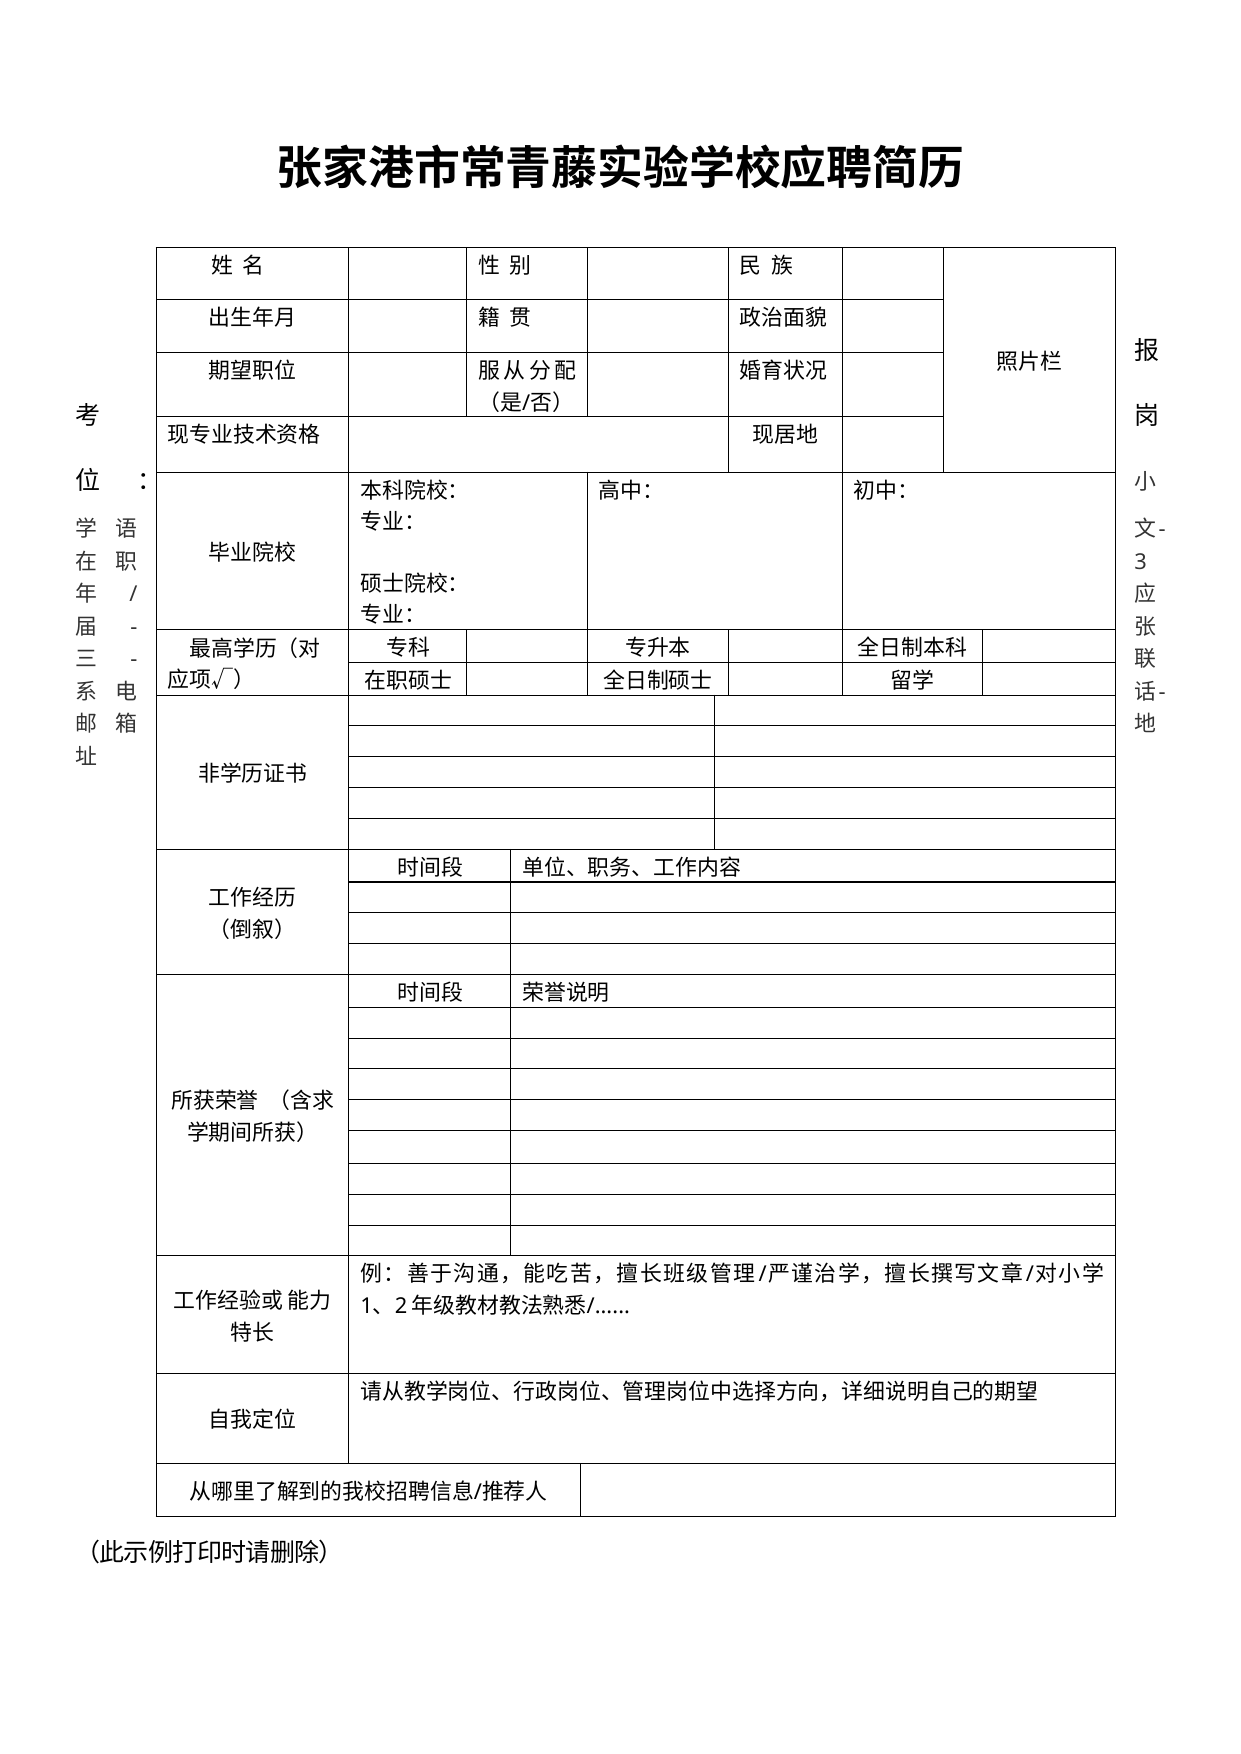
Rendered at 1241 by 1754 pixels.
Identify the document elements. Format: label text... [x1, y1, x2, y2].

table_cell [511, 883, 1115, 912]
table_cell 初中： [843, 473, 1115, 629]
table_cell 荣誉说明 [511, 975, 1115, 1007]
table_cell [349, 788, 714, 818]
table_cell [715, 788, 1115, 818]
table_header 性 别 [467, 248, 587, 298]
table_cell 时间段 [349, 850, 510, 881]
table_cell [511, 1226, 1115, 1255]
table_header 照片栏 [944, 248, 1115, 472]
table_cell [349, 1164, 510, 1194]
table_cell [349, 726, 714, 756]
table_cell [511, 1164, 1115, 1194]
table_cell [349, 757, 714, 787]
table_cell 服从分配（是/否） [467, 353, 587, 416]
table_cell [843, 353, 943, 416]
table_cell [467, 630, 587, 662]
table_cell 出生年月 [157, 300, 348, 352]
table_cell [511, 913, 1115, 943]
table_header 民 族 [729, 248, 842, 298]
table_cell [715, 726, 1115, 756]
table_cell [349, 819, 714, 849]
table_cell [843, 300, 943, 352]
table_cell [349, 300, 466, 352]
table_cell [511, 944, 1115, 974]
table_cell [349, 1069, 510, 1099]
table_cell [349, 913, 510, 943]
table_cell [349, 696, 714, 725]
table_cell 毕业院校 [157, 473, 348, 629]
table_header [588, 248, 728, 298]
table_cell 期望职位 [157, 353, 348, 416]
text 报考岗位：小学语文-在职3年/应届-张三-联系电话-邮箱地址（此示例打印时请删除） [75, 316, 1165, 1583]
table_cell [467, 663, 587, 694]
table_cell 现专业技术资格 [157, 417, 348, 472]
table_cell [729, 630, 842, 662]
table_cell 专升本 [588, 630, 728, 662]
table_cell 留学 [843, 663, 982, 694]
table_cell [983, 663, 1115, 694]
table_cell 所获荣誉 （含求学期间所获） [157, 975, 348, 1255]
table_cell 工作经历 （倒叙） [157, 850, 348, 974]
table_header [843, 248, 943, 298]
table_cell [349, 944, 510, 974]
table_cell [349, 353, 466, 416]
table_cell [511, 1100, 1115, 1130]
table_cell [581, 1464, 1115, 1516]
table_cell [349, 1008, 510, 1037]
table_cell 例：善于沟通，能吃苦，擅长班级管理/严谨治学，擅长撰写文章/对小学1、2年级教材教法熟悉/...... [349, 1256, 1115, 1373]
table_cell [511, 1131, 1115, 1163]
table_cell 请从教学岗位、行政岗位、管理岗位中选择方向，详细说明自己的期望 [349, 1374, 1115, 1463]
table_cell [511, 1195, 1115, 1224]
table_cell 婚育状况 [729, 353, 842, 416]
table_cell 专科 [349, 630, 466, 662]
table_cell [511, 1069, 1115, 1099]
table_cell [349, 883, 510, 912]
table_header [349, 248, 466, 298]
table_cell 本科院校： 专业： 硕士院校： 专业： [349, 473, 587, 629]
subtitle 张家港市常青藤实验学校应聘简历 [75, 116, 1165, 214]
table_cell [349, 1131, 510, 1163]
table_cell 高中： [588, 473, 842, 629]
table_cell [349, 417, 728, 472]
table_cell 单位、职务、工作内容 [511, 850, 1115, 881]
table_cell [511, 1008, 1115, 1037]
table_cell 政治面貌 [729, 300, 842, 352]
table_cell [349, 1100, 510, 1130]
table_cell 工作经验或 能力特长 [157, 1256, 348, 1373]
table_cell [511, 1039, 1115, 1068]
table_cell [349, 1039, 510, 1068]
table_cell [349, 1226, 510, 1255]
table_cell 全日制本科 [843, 630, 982, 662]
table_cell [349, 1195, 510, 1224]
table_cell 最高学历（对应项√） [157, 630, 348, 694]
table_cell 在职硕士 [349, 663, 466, 694]
table_cell 从哪里了解到的我校招聘信息/推荐人 [157, 1464, 580, 1516]
table_cell 全日制硕士 [588, 663, 728, 694]
table_header 姓 名 [157, 248, 348, 298]
table_cell 自我定位 [157, 1374, 348, 1463]
table_cell [588, 300, 728, 352]
table_cell [715, 696, 1115, 725]
table_cell [729, 663, 842, 694]
table_cell [588, 353, 728, 416]
table_cell 时间段 [349, 975, 510, 1007]
table_cell [715, 819, 1115, 849]
table_cell [843, 417, 943, 472]
table_cell 非学历证书 [157, 696, 348, 849]
table_cell 现居地 [729, 417, 842, 472]
table_cell 籍 贯 [467, 300, 587, 352]
table_cell [715, 757, 1115, 787]
table_cell [983, 630, 1115, 662]
